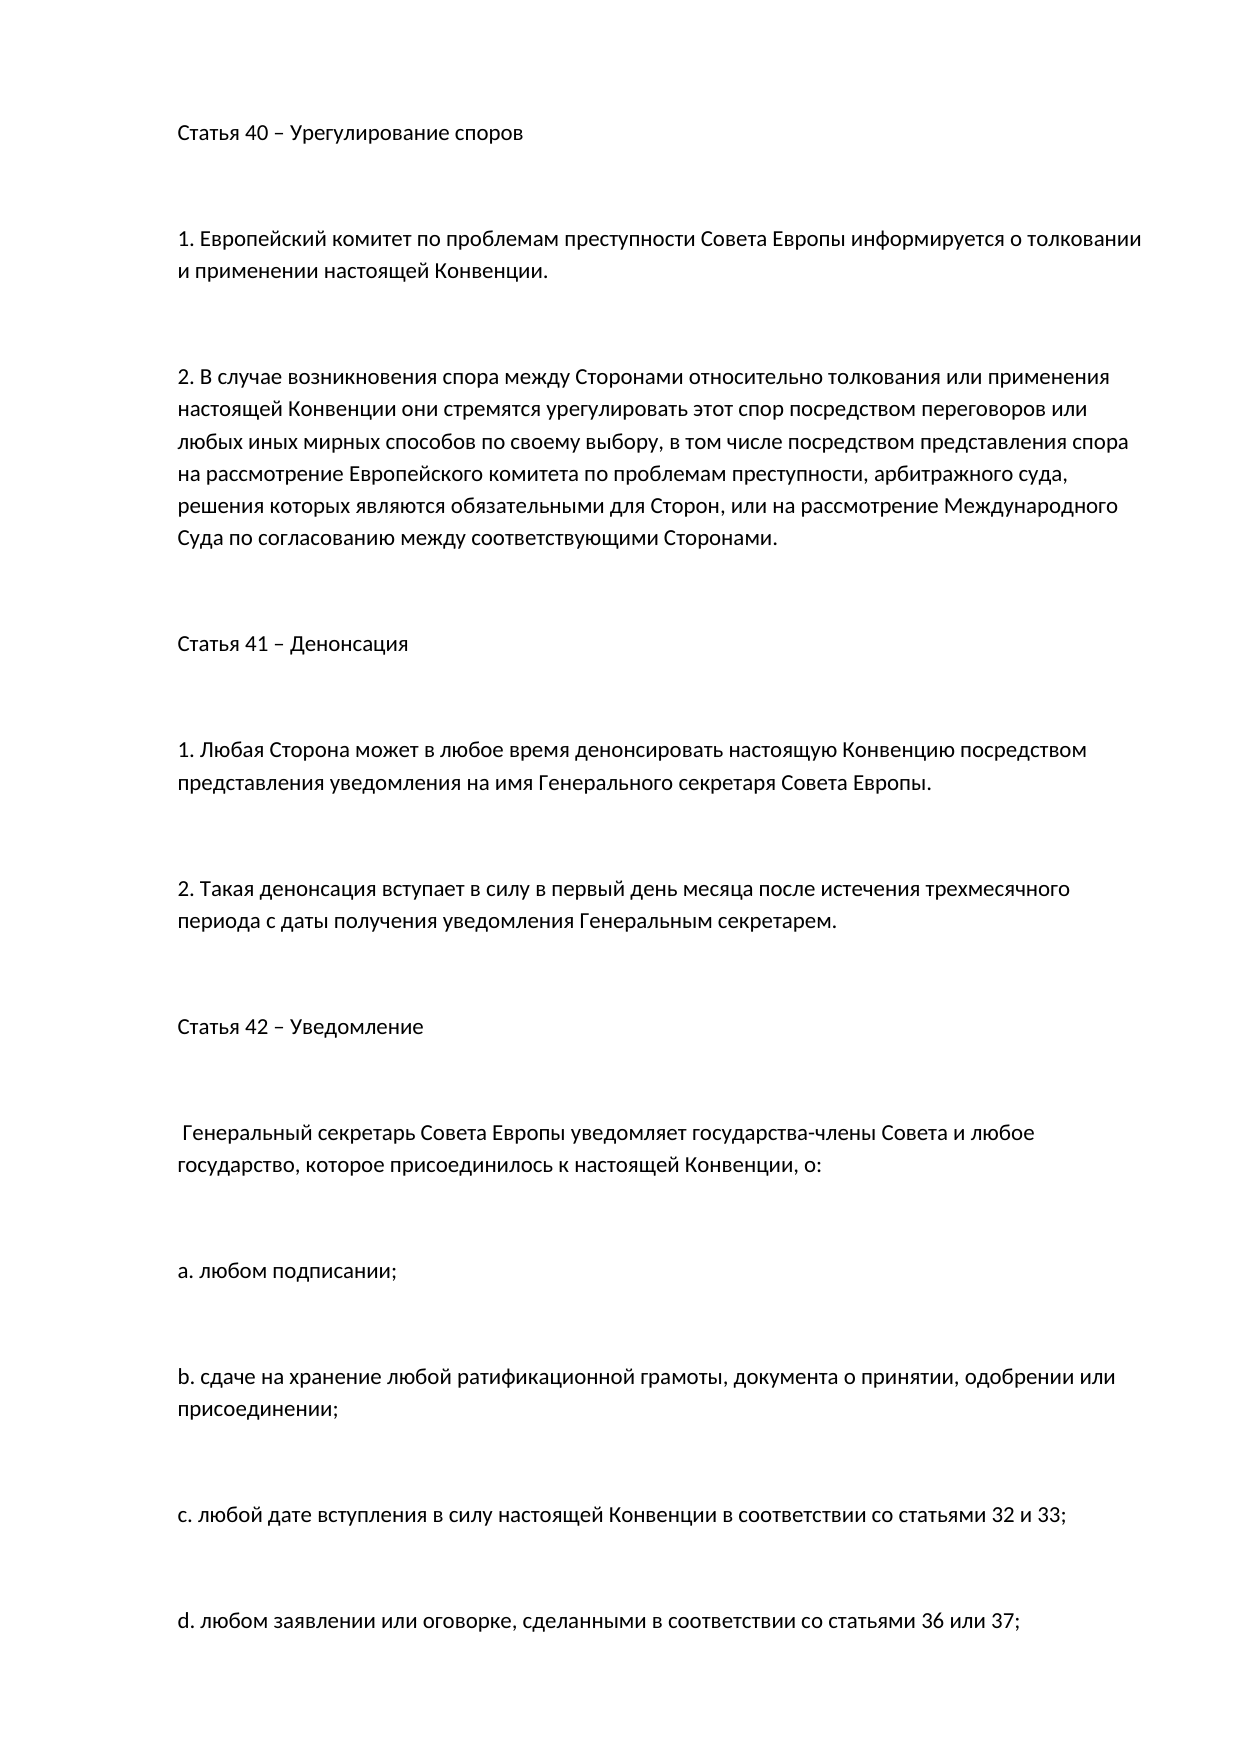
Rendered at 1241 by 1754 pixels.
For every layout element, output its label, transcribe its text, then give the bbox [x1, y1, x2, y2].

text a. любом подписании; [177, 1256, 1152, 1284]
text 1. Любая Сторона может в любое время денонсировать настоящую Конвенцию посредством представления уведомления на имя Генерального секретаря Совета Европы. [177, 735, 1152, 796]
text 2. Такая денонсация вступает в силу в первый день месяца после истечения трехмесячного периода с даты получения уведомления Генеральным секретарем. [177, 874, 1152, 934]
text c. любой дате вступления в силу настоящей Конвенции в соответствии со статьями 32 и 33; [177, 1500, 1152, 1528]
text Генеральный секретарь Совета Европы уведомляет государства-члены Совета и любое государство, которое присоединилось к настоящей Конвенции, о: [177, 1118, 1152, 1178]
text 2. В случае возникновения спора между Сторонами относительно толкования или применения настоящей Конвенции они стремятся урегулировать этот спор посредством переговоров или любых иных мирных способов по своему выбору, в том числе посредством представления спора на рассмотрение Европейского комитета по проблемам преступности, арбитражного суда, решения которых являются обязательными для Сторон, или на рассмотрение Международного Суда по согласованию между соответствующими Сторонами. [177, 362, 1152, 551]
text b. сдаче на хранение любой ратификационной грамоты, документа о принятии, одобрении или присоединении; [177, 1362, 1152, 1422]
text Статья 40 – Урегулирование споров [177, 118, 1152, 146]
text Статья 42 – Уведомление [177, 1012, 1152, 1040]
text 1. Европейский комитет по проблемам преступности Совета Европы информируется о толковании и применении настоящей Конвенции. [177, 224, 1152, 284]
text Статья 41 – Денонсация [177, 629, 1152, 657]
text d. любом заявлении или оговорке, сделанными в соответствии со статьями 36 или 37; [177, 1606, 1152, 1634]
